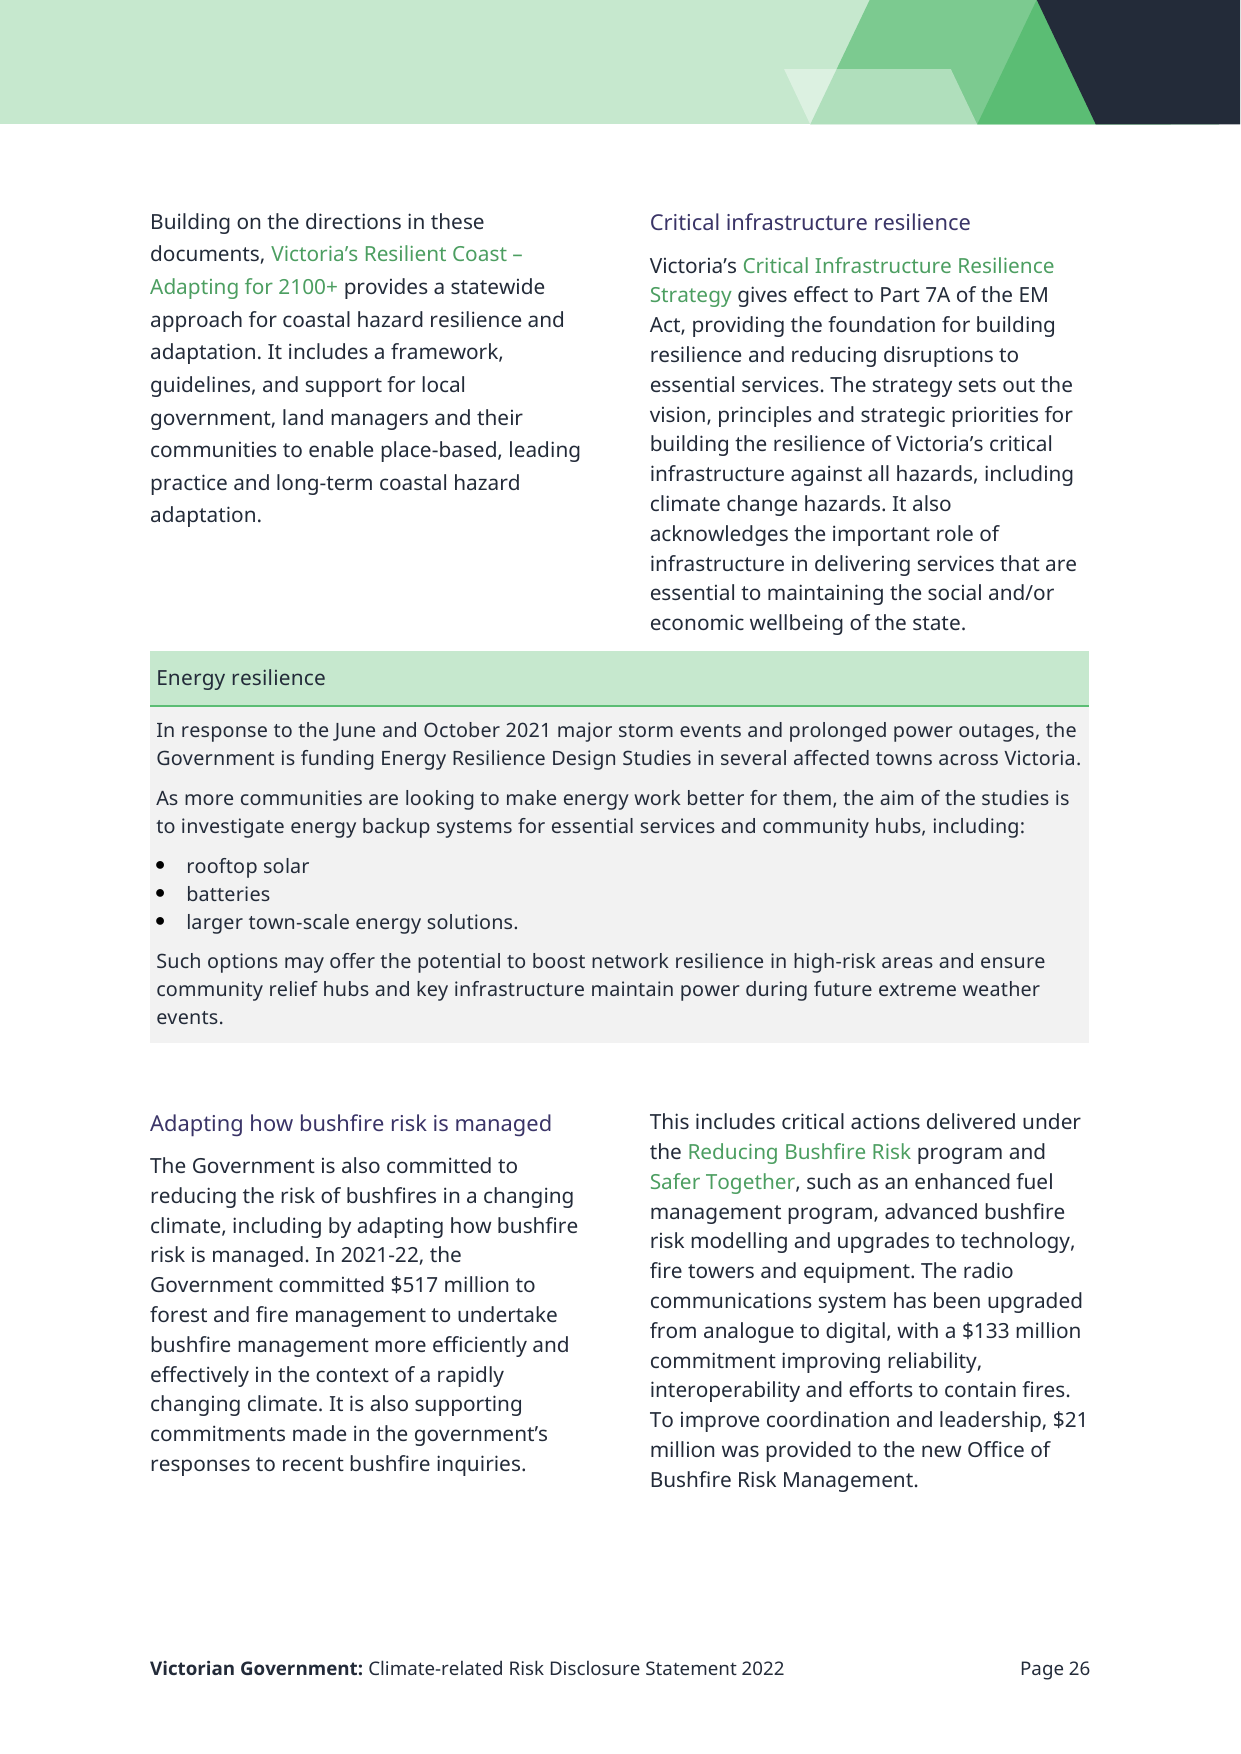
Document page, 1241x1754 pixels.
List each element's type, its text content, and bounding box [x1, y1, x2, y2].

subtitle Critical infrastructure resilience [649, 207, 1090, 237]
text The Government is also committed to reducing the risk of bushfires in a changing climate, including by adapting how bushfire risk is managed. In 2021-22, the Government committed $517 million to forest and fire management to undertake bushfire management more efficiently and effectively in the context of a rapidly changing climate. It is also supporting commitments made in the government’s responses to recent bushfire inquiries. [150, 1151, 591, 1478]
table_header Energy resilience [150, 651, 1089, 705]
text Victoria’s Critical Infrastructure Resilience Strategy gives effect to Part 7A of the EM Act, providing the foundation for building resilience and reducing disruptions to essential services. The strategy sets out the vision, principles and strategic priorities for building the resilience of Victoria’s critical infrastructure against all hazards, including climate change hazards. It also acknowledges the important role of infrastructure in delivering services that are essential to maintaining the social and/or economic wellbeing of the state. [649, 251, 1090, 637]
text This includes critical actions delivered under the Reducing Bushfire Risk program and Safer Together, such as an enhanced fuel management program, advanced bushfire risk modelling and upgrades to technology, fire towers and equipment. The radio communications system has been upgraded from analogue to digital, with a $133 million commitment improving reliability, interoperability and efforts to contain fires. To improve coordination and leadership, $21 million was provided to the new Office of Bushfire Risk Management. [649, 1107, 1090, 1493]
subtitle Adapting how bushfire risk is managed [150, 1107, 591, 1137]
text Building on the directions in these documents, Victoria’s Resilient Coast – Adapting for 2100+ provides a statewide approach for coastal hazard resilience and adaptation. It includes a framework, guidelines, and support for local government, land managers and their communities to enable place-based, leading practice and long-term coastal hazard adaptation. [150, 207, 591, 529]
table_cell In response to the June and October 2021 major storm events and prolonged power outages, the Government is funding Energy Resilience Design Studies in several affected towns across Victoria. As more communities are looking to make energy work better for them, the aim of the studies is to investigate energy backup systems for essential services and community hubs, including: rooftop solar batteries larger town-scale energy solutions. Such options may offer the potential to boost network resilience in high-risk areas and ensure community relief hubs and key infrastructure maintain power during future extreme weather events. [150, 707, 1089, 1043]
